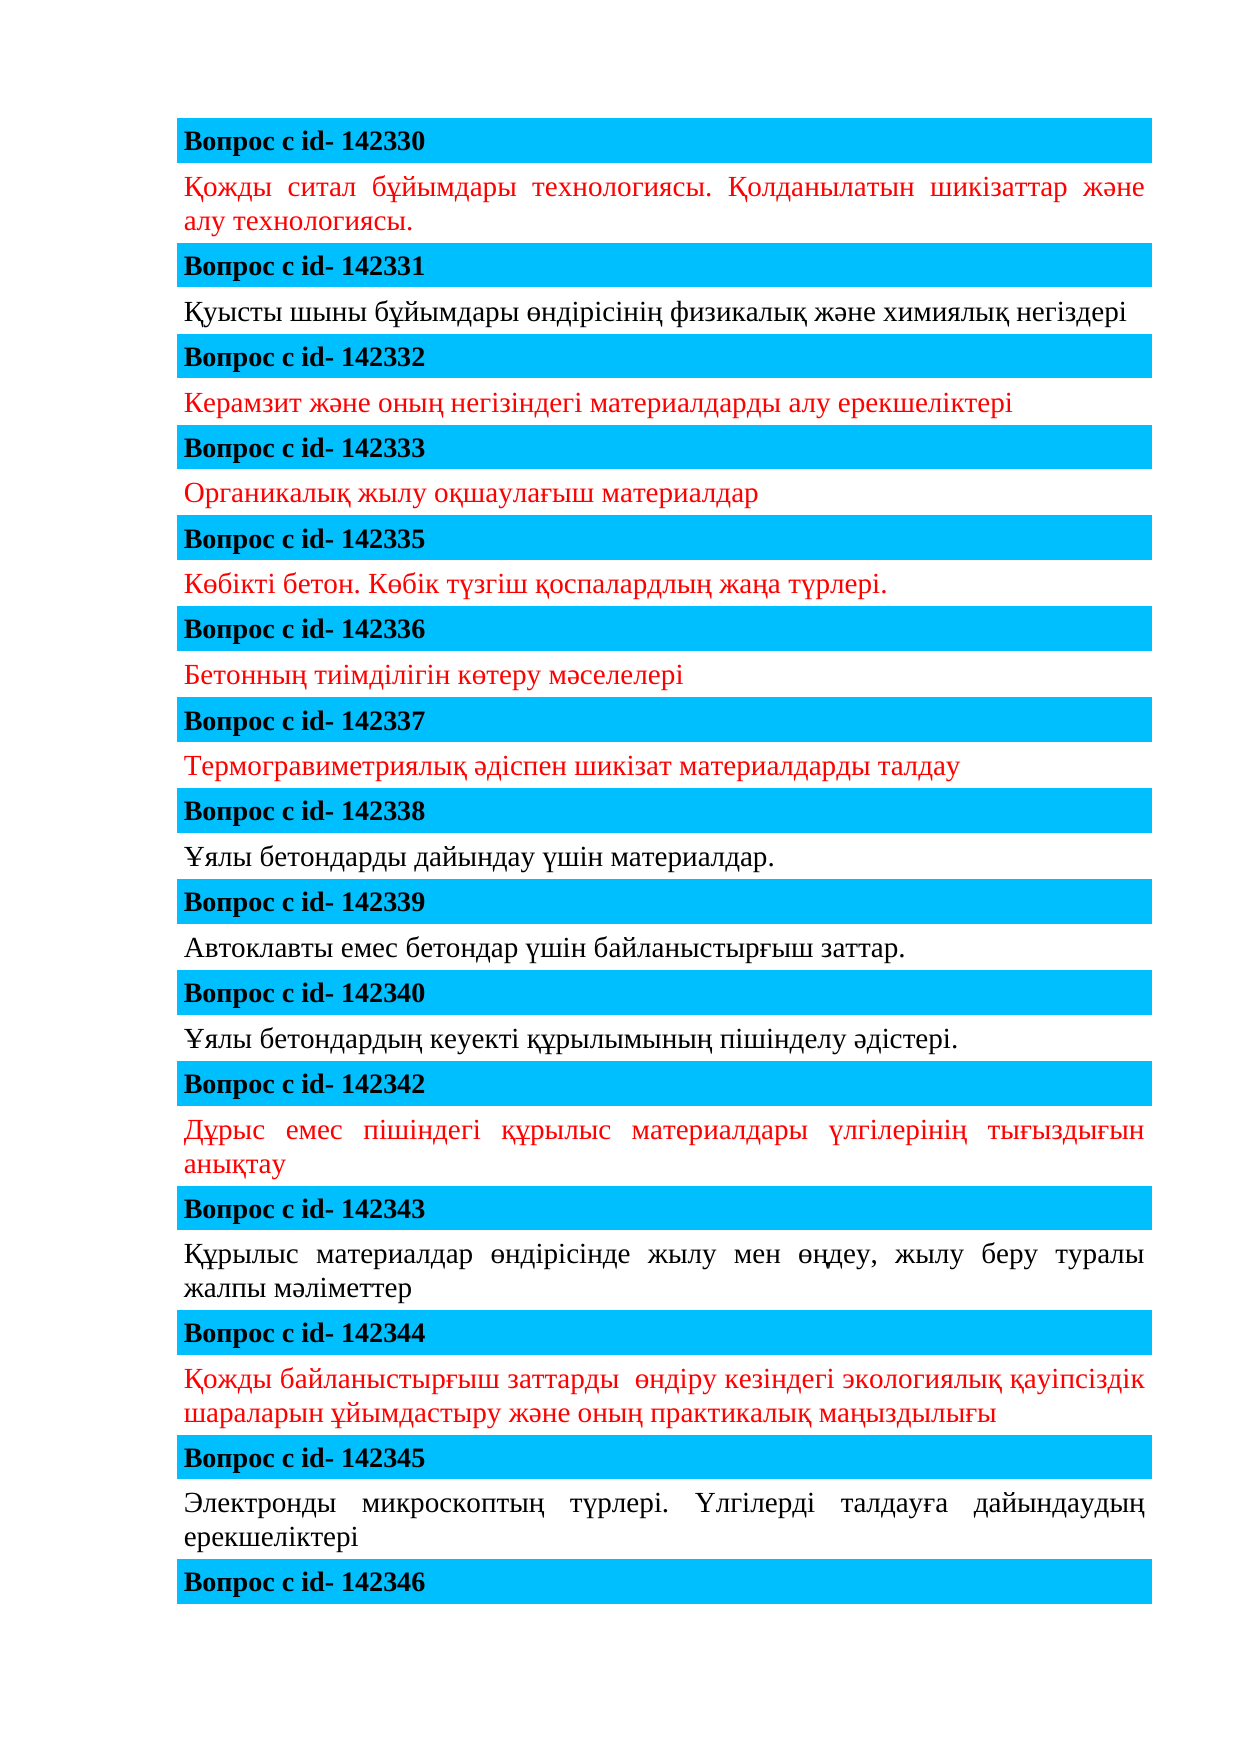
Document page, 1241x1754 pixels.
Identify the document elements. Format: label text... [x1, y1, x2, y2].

table_cell Вопрос с id- 142344 [177, 1310, 1152, 1355]
table_cell Қожды ситал бұйымдары технологиясы. Қолданылатын шикізаттар және алу технологиясы. [177, 163, 1152, 243]
table_cell Вопрос с id- 142337 [177, 697, 1152, 742]
table_cell Құрылыс материалдар өндірісінде жылу мен өңдеу, жылу беру туралы жалпы мәліметтер [177, 1230, 1152, 1310]
table_cell Вопрос с id- 142342 [177, 1061, 1152, 1106]
table_cell Органикалық жылу оқшаулағыш материалдар [177, 469, 1152, 515]
table_cell Керамзит және оның негізіндегі материалдарды алу ерекшеліктері [177, 379, 1152, 424]
table_cell Ұялы бетондардың кеуекті құрылымының пішінделу әдістері. [177, 1015, 1152, 1061]
table_cell Вопрос с id- 142331 [177, 243, 1152, 287]
table_cell Дұрыс емес пішіндегі құрылыс материалдары үлгілерінің тығыздығын анықтау [177, 1106, 1152, 1186]
table_cell Электронды микроскоптың түрлері. Үлгілерді талдауға дайындаудың ерекшеліктері [177, 1479, 1152, 1559]
table_cell Вопрос с id- 142346 [177, 1559, 1152, 1604]
table_cell Вопрос с id- 142345 [177, 1435, 1152, 1479]
table_cell Вопрос с id- 142339 [177, 879, 1152, 924]
table_cell Автоклавты емес бетондар үшін байланыстырғыш заттар. [177, 924, 1152, 970]
table_cell Көбікті бетон. Көбік түзгіш қоспалардлың жаңа түрлері. [177, 560, 1152, 606]
table_cell Ұялы бетондарды дайындау үшін материалдар. [177, 833, 1152, 879]
table_cell Вопрос с id- 142332 [177, 334, 1152, 378]
table_cell Қуысты шыны бұйымдары өндірісінің физикалық және химиялық негіздері [177, 288, 1152, 333]
table_cell Вопрос с id- 142335 [177, 515, 1152, 560]
table_cell Вопрос с id- 142343 [177, 1186, 1152, 1230]
table_cell Бетонның тиімділігін көтеру мәселелері [177, 651, 1152, 697]
table_cell Қожды байланыстырғыш заттарды өндіру кезіндегі экологиялық қауіпсіздік шараларын ұйымдастыру және оның практикалық маңыздылығы [177, 1355, 1152, 1434]
table_cell Вопрос с id- 142338 [177, 788, 1152, 833]
table_cell Вопрос с id- 142336 [177, 606, 1152, 651]
table_cell Вопрос с id- 142330 [177, 118, 1152, 163]
table_cell Вопрос с id- 142333 [177, 425, 1152, 469]
table_cell Вопрос с id- 142340 [177, 970, 1152, 1015]
table_cell Термогравиметриялық әдіспен шикізат материалдарды талдау [177, 742, 1152, 788]
